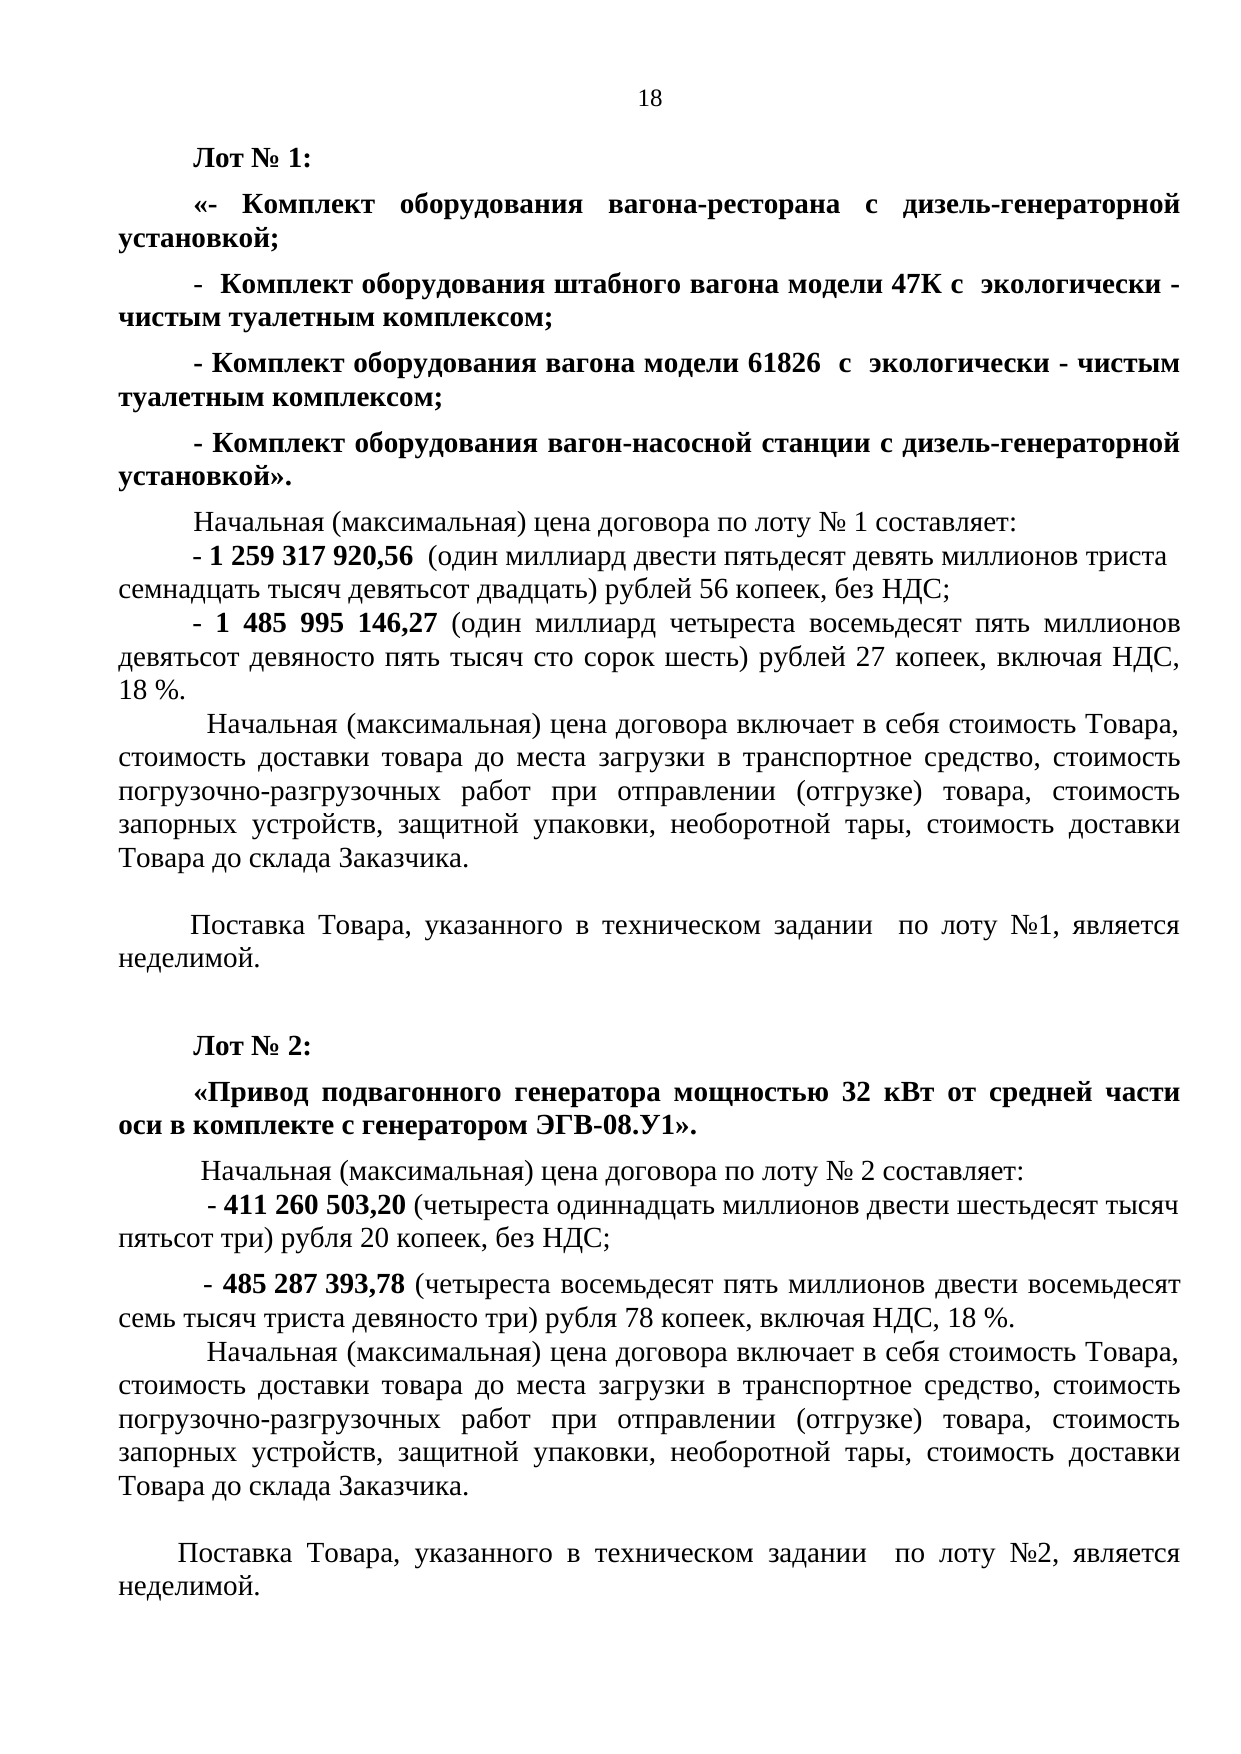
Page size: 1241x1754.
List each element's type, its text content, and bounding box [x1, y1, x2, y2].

text Начальная (максимальная) цена договора по лоту № 2 составляет: [118, 1153, 1181, 1187]
list Начальная (максимальная) цена договора включает в себя стоимость Товара, стоимость доставки товара до места загрузки в транспортное средство, стоимость погрузочно-разгрузочных работ при отправлении (отгрузке) товара, стоимость запорных устройств, защитной упаковки, необоротной тары, стоимость доставки Товара до склада Заказчика. [118, 706, 1181, 873]
text - 411 260 503,20 (четыреста одиннадцать миллионов двести шестьдесят тысяч пятьсот три) рубля 20 копеек, без НДС; [118, 1187, 1181, 1254]
list Начальная (максимальная) цена договора включает в себя стоимость Товара, стоимость доставки товара до места загрузки в транспортное средство, стоимость погрузочно-разгрузочных работ при отправлении (отгрузке) товара, стоимость запорных устройств, защитной упаковки, необоротной тары, стоимость доставки Товара до склада Заказчика. [118, 1334, 1181, 1501]
text - 485 287 393,78 (четыреста восемьдесят пять миллионов двести восемьдесят семь тысяч триста девяносто три) рубля 78 копеек, включая НДС, 18 %. [118, 1267, 1181, 1334]
list Поставка Товара, указанного в техническом задании по лоту №2, является неделимой. [118, 1535, 1181, 1602]
text Лот № 2: [118, 1028, 1181, 1061]
text «Привод подвагонного генератора мощностью 32 кВт от средней части оси в комплекте с генератором ЭГВ-08.У1». [118, 1074, 1181, 1141]
text - 1 485 995 146,27 (один миллиард четыреста восемьдесят пять миллионов девятьсот девяносто пять тысяч сто сорок шесть) рублей 27 копеек, включая НДС, 18 %. [118, 605, 1181, 706]
text - Комплект оборудования вагон-насосной станции с дизель-генераторной установкой». [118, 425, 1181, 492]
text - Комплект оборудования вагона модели 61826 с экологически - чистым туалетным комплексом; [118, 345, 1181, 412]
text «- Комплект оборудования вагона-ресторана с дизель-генераторной установкой; [118, 186, 1181, 253]
list Поставка Товара, указанного в техническом задании по лоту №1, является неделимой. [118, 907, 1181, 974]
text Начальная (максимальная) цена договора по лоту № 1 составляет: [118, 504, 1181, 538]
text - 1 259 317 920,56 (один миллиард двести пятьдесят девять миллионов триста семнадцать тысяч девятьсот двадцать) рублей 56 копеек, без НДС; [118, 538, 1181, 605]
text Лот № 1: [118, 140, 1181, 174]
text - Комплект оборудования штабного вагона модели 47К с экологически - чистым туалетным комплексом; [118, 266, 1181, 333]
